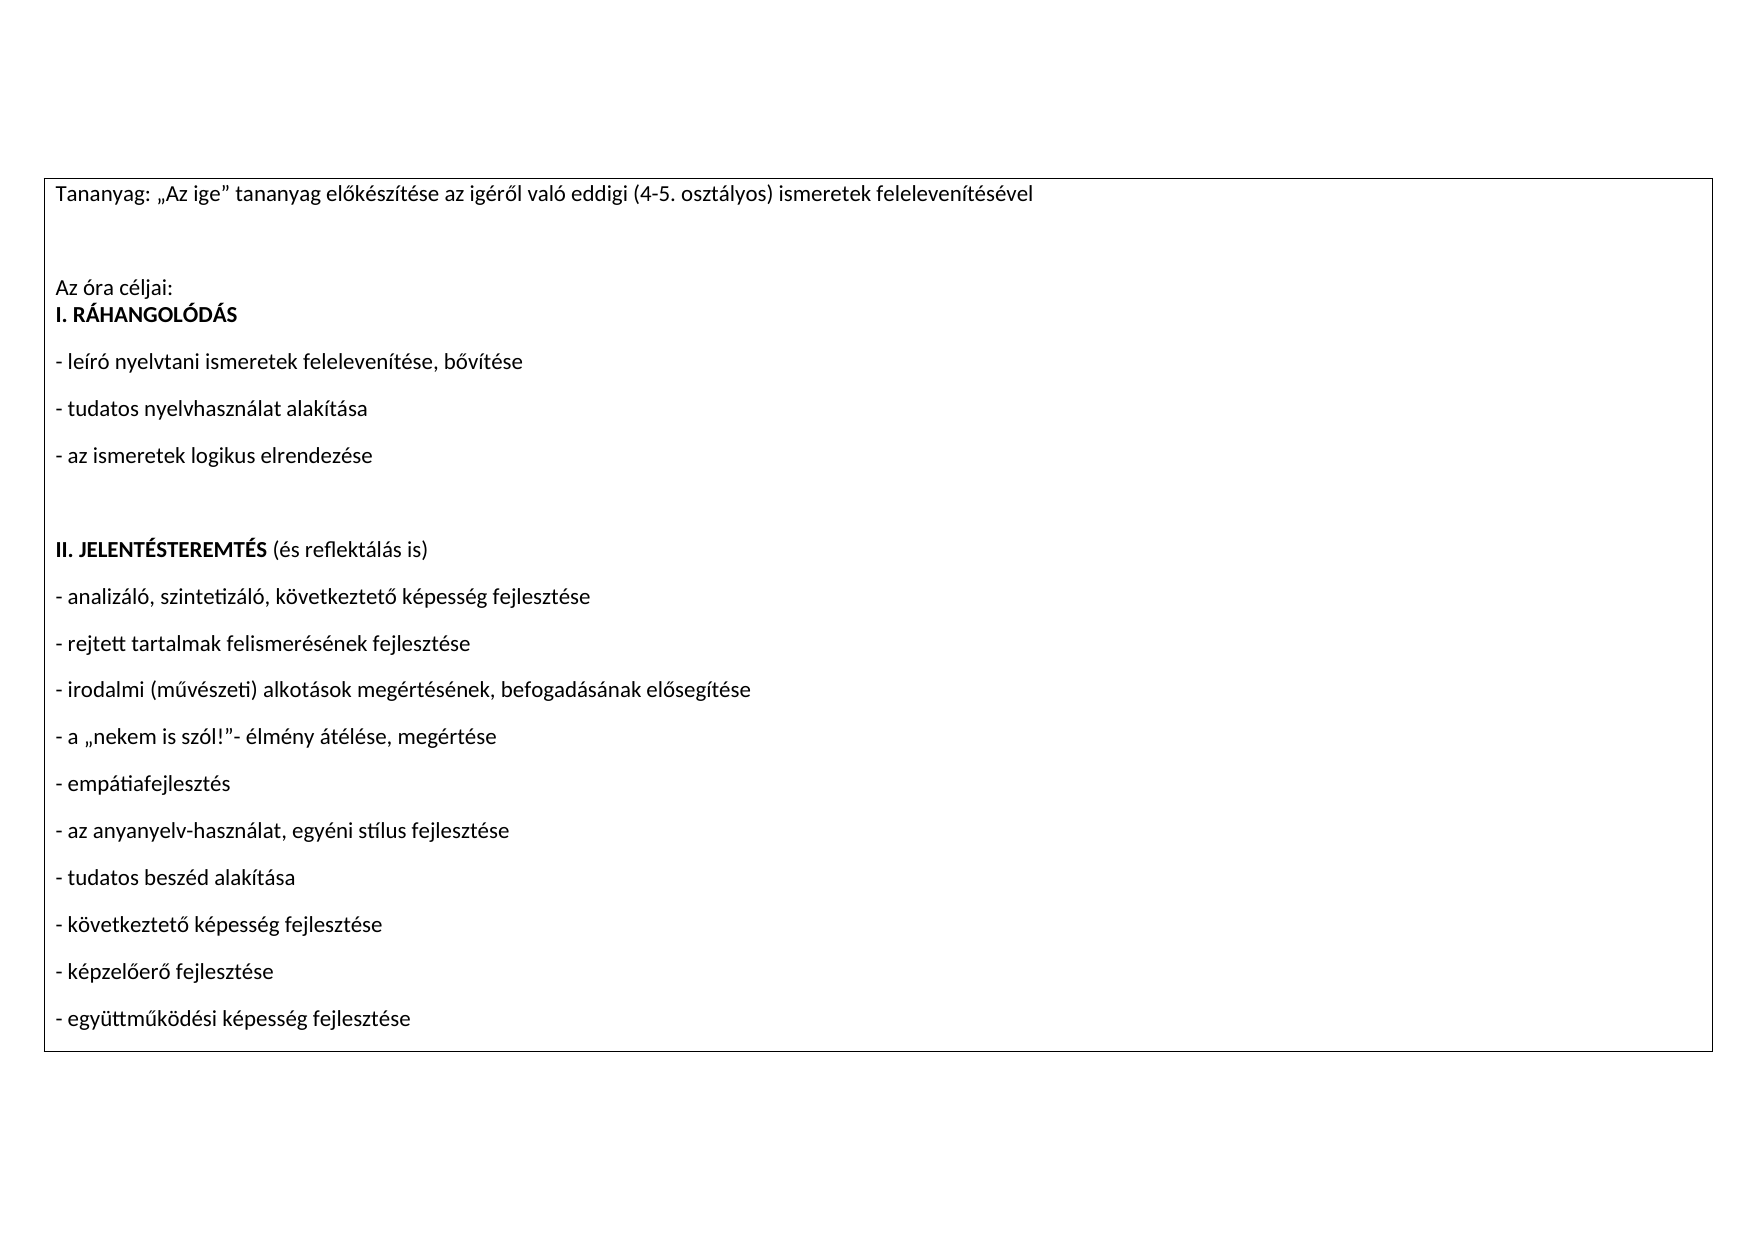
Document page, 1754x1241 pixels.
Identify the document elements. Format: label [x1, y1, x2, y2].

table_header [45, 179, 1712, 1051]
